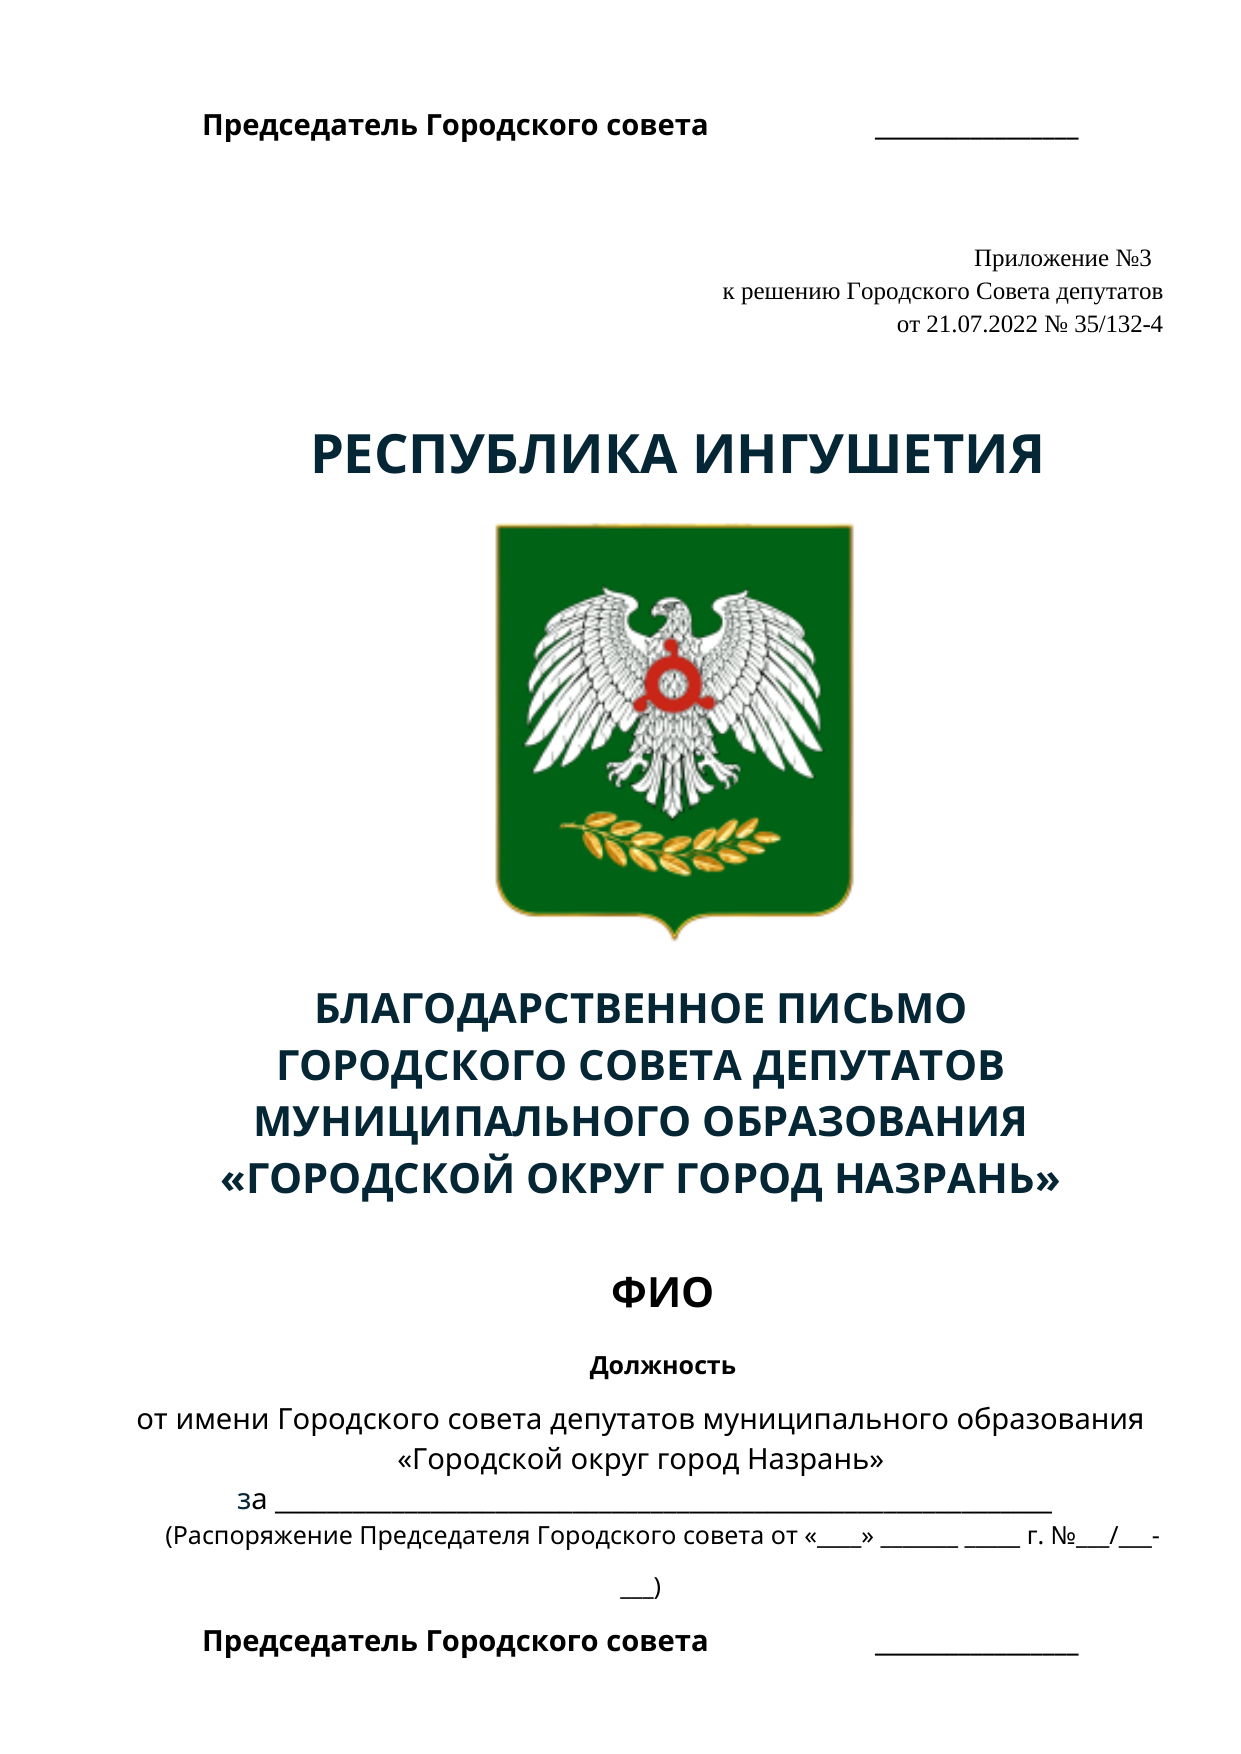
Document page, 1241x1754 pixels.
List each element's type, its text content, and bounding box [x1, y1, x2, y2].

text Председатель Городского совета _________________ [118, 1620, 1163, 1659]
text ГОРОДСКОГО СОВЕТА ДЕПУТАТОВ МУНИЦИПАЛЬНОГО ОБРАЗОВАНИЯ «ГОРОДСКОЙ ОКРУГ ГОРОД НАЗРАНЬ» [118, 1035, 1163, 1206]
text за ____________________________________________________________ [118, 1478, 1163, 1518]
text к решению Городского Совета депутатов от 21.07.2022 № 35/132-4 [704, 276, 1163, 337]
text (Распоряжение Председателя Городского совета от «____» _______ _____ г. №___/___-___) [118, 1518, 1163, 1603]
picture [492, 522, 863, 946]
text БЛАГОДАРСТВЕННОЕ ПИСЬМО [118, 979, 1163, 1035]
text РЕСПУБЛИКА ИНГУШЕТИЯ [118, 416, 1163, 489]
text Приложение №3 [118, 243, 1152, 271]
text Председатель Городского совета _________________ [118, 105, 1163, 144]
text ФИО [118, 1262, 1163, 1319]
text от имени Городского совета депутатов муниципального образования «Городской округ город Назрань» [118, 1399, 1163, 1478]
text Должность [118, 1348, 1163, 1382]
